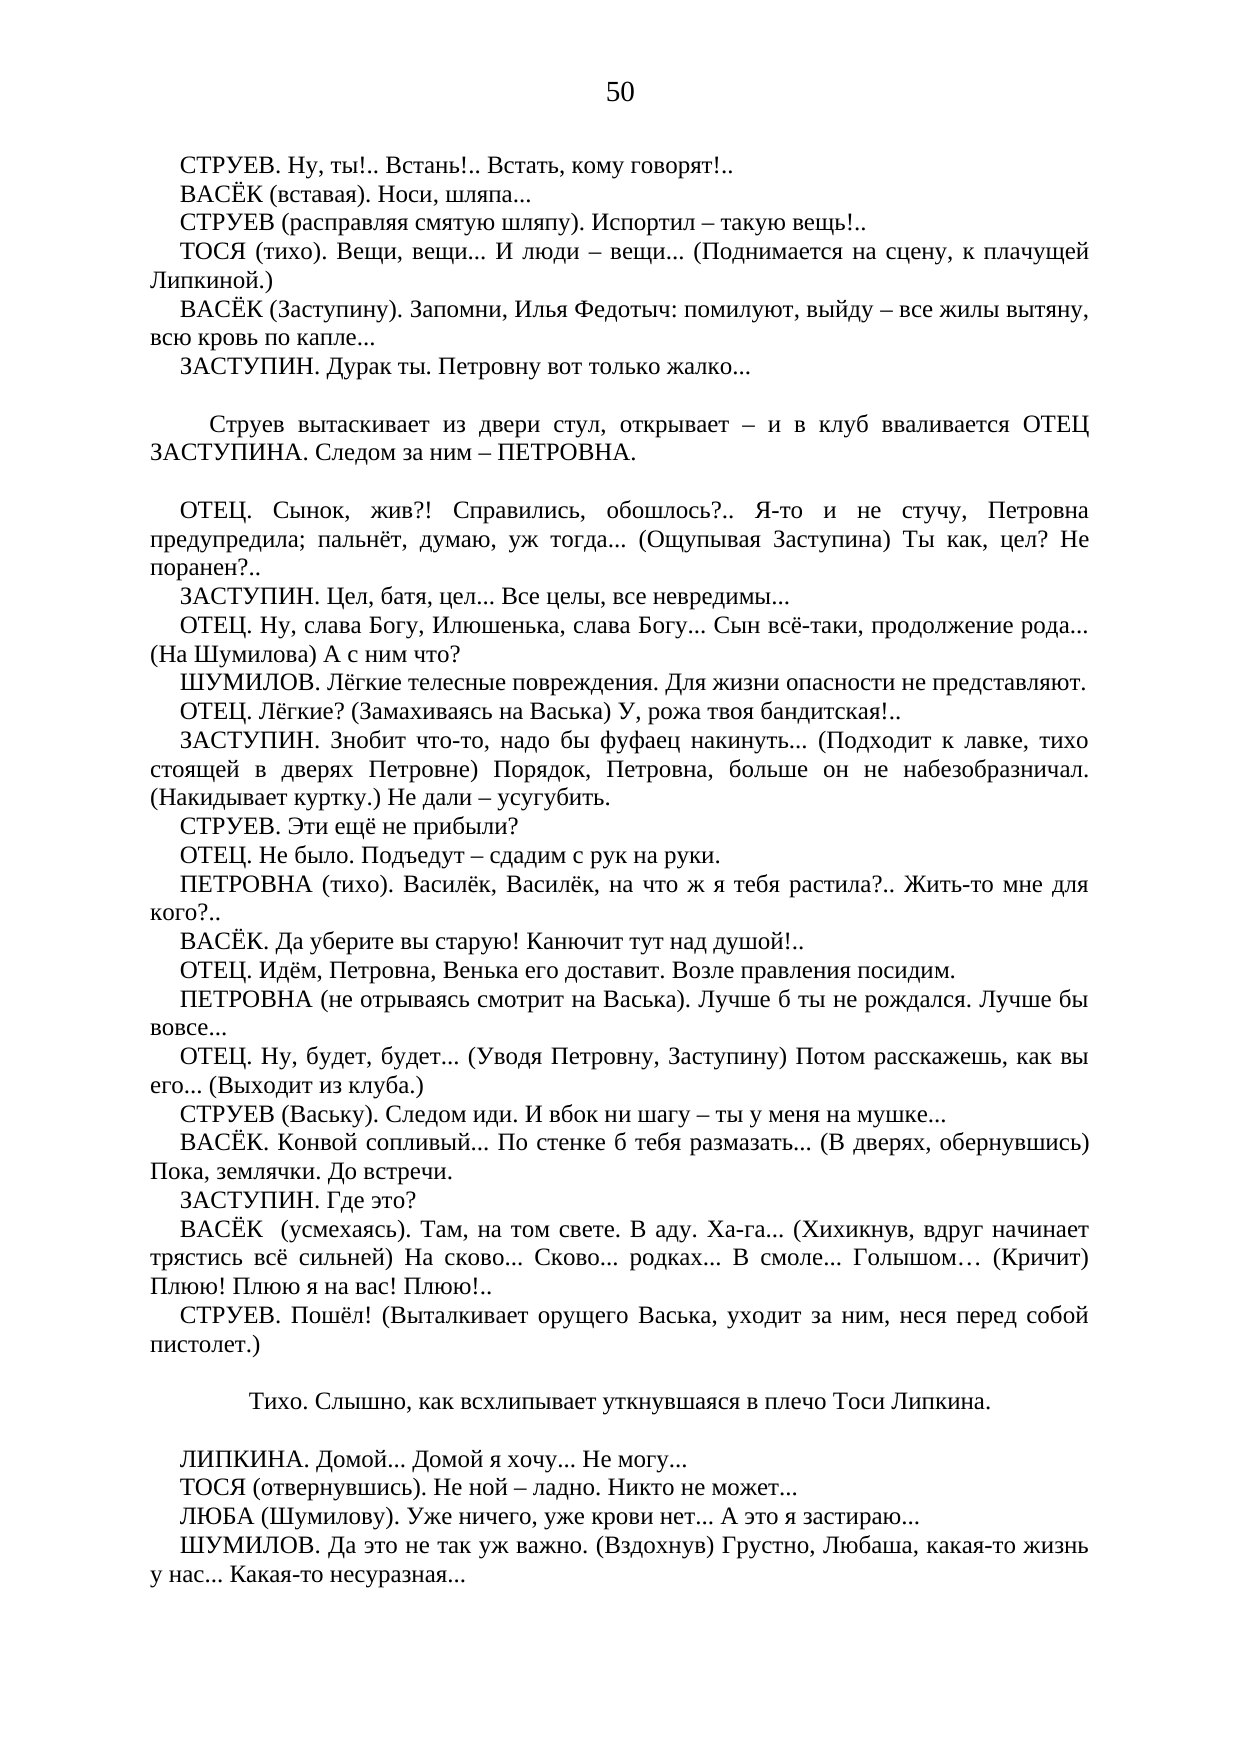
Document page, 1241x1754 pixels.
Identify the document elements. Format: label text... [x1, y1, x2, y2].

text ЗАСТУПИН. Дурак ты. Петровну вот только жалко... [150, 351, 1090, 380]
text ШУМИЛОВ. Да это не так уж важно. (Вздохнув) Грустно, Любаша, какая-то жизнь у нас... Какая-то несуразная... [150, 1530, 1090, 1587]
text СТРУЕВ. Эти ещё не прибыли? [150, 811, 1090, 840]
text ВАСЁК (усмехаясь). Там, на том свете. В аду. Ха-га... (Хихикнув, вдруг начинает трястись всё сильней) На сково... Сково... родках... В смоле... Голышом… (Кричит) Плюю! Плюю я на вас! Плюю!.. [150, 1214, 1090, 1300]
text ЛЮБА (Шумилову). Уже ничего, уже крови нет... А это я застираю... [150, 1501, 1090, 1530]
text ЗАСТУПИН. Где это? [150, 1185, 1090, 1214]
text СТРУЕВ. Пошёл! (Выталкивает орущего Васька, уходит за ним, неся перед собой пистолет.) [150, 1300, 1090, 1357]
text СТРУЕВ (расправляя смятую шляпу). Испортил – такую вещь!.. [150, 207, 1090, 236]
text Тихо. Слышно, как всхлипывает уткнувшаяся в плечо Тоси Липкина. [150, 1386, 1090, 1415]
text ОТЕЦ. Ну, будет, будет... (Уводя Петровну, Заступину) Потом расскажешь, как вы его... (Выходит из клуба.) [150, 1041, 1090, 1099]
text ЛИПКИНА. Домой... Домой я хочу... Не могу... [150, 1444, 1090, 1472]
text ВАСЁК. Да уберите вы старую! Канючит тут над душой!.. [150, 926, 1090, 955]
text СТРУЕВ. Ну, ты!.. Встань!.. Встать, кому говорят!.. [150, 150, 1090, 179]
text ШУМИЛОВ. Лёгкие телесные повреждения. Для жизни опасности не представляют. [150, 667, 1090, 696]
text ЗАСТУПИН. Знобит что-то, надо бы фуфаец накинуть... (Подходит к лавке, тихо стоящей в дверях Петровне) Порядок, Петровна, больше он не набезобразничал. (Накидывает куртку.) Не дали – усугубить. [150, 725, 1090, 811]
text ОТЕЦ. Ну, слава Богу, Илюшенька, слава Богу... Сын всё-таки, продолжение рода... (На Шумилова) А с ним что? [150, 610, 1090, 667]
text ВАСЁК (Заступину). Запомни, Илья Федотыч: помилуют, выйду – все жилы вытяну, всю кровь по капле... [150, 294, 1090, 351]
text ТОСЯ (отвернувшись). Не ной – ладно. Никто не может... [150, 1472, 1090, 1501]
text ОТЕЦ. Не было. Подъедут – сдадим с рук на руки. [150, 840, 1090, 869]
text СТРУЕВ (Ваську). Следом иди. И вбок ни шагу – ты у меня на мушке... [150, 1099, 1090, 1127]
text ОТЕЦ. Лёгкие? (Замахиваясь на Васька) У, рожа твоя бандитская!.. [150, 696, 1090, 725]
text Струев вытаскивает из двери стул, открывает – и в клуб вваливается ОТЕЦ ЗАСТУПИНА. Следом за ним – ПЕТРОВНА. [150, 409, 1090, 466]
text ЗАСТУПИН. Цел, батя, цел... Все целы, все невредимы... [150, 581, 1090, 610]
text ВАСЁК (вставая). Носи, шляпа... [150, 179, 1090, 207]
text ТОСЯ (тихо). Вещи, вещи... И люди – вещи... (Поднимается на сцену, к плачущей Липкиной.) [150, 236, 1090, 294]
text ОТЕЦ. Сынок, жив?! Справились, обошлось?.. Я-то и не стучу, Петровна предупредила; пальнёт, думаю, уж тогда... (Ощупывая Заступина) Ты как, цел? Не поранен?.. [150, 495, 1090, 581]
text ПЕТРОВНА (тихо). Василёк, Василёк, на что ж я тебя растила?.. Жить-то мне для кого?.. [150, 869, 1090, 926]
text ВАСЁК. Конвой сопливый... По стенке б тебя размазать... (В дверях, обернувшись) Пока, землячки. До встречи. [150, 1127, 1090, 1185]
text ПЕТРОВНА (не отрываясь смотрит на Васька). Лучше б ты не рождался. Лучше бы вовсе... [150, 984, 1090, 1041]
text ОТЕЦ. Идём, Петровна, Венька его доставит. Возле правления посидим. [150, 955, 1090, 984]
